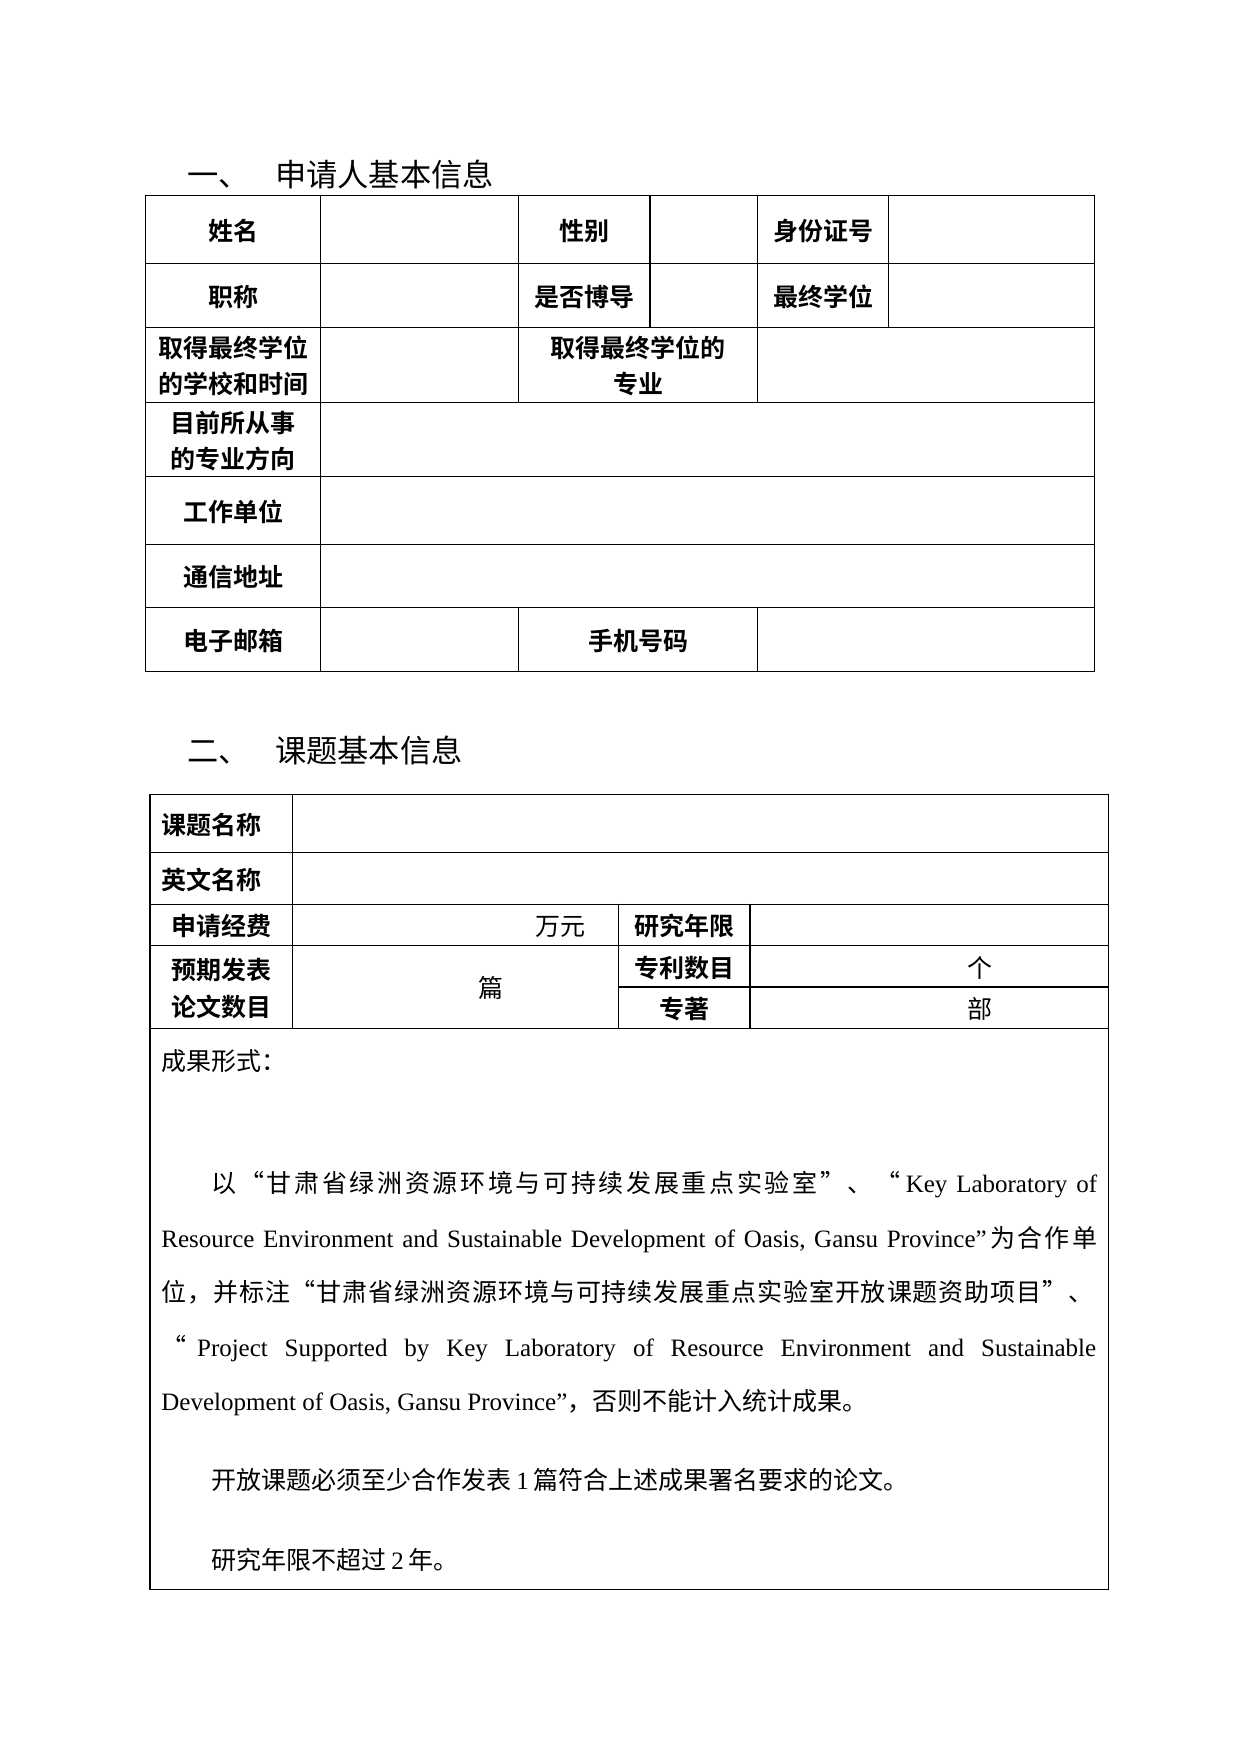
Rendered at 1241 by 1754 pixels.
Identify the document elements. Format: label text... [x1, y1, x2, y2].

table_cell 预期发表论文数目 [151, 946, 292, 1028]
table_cell 电子邮箱 [146, 608, 320, 671]
table_header 姓名 [146, 196, 320, 263]
table_header [293, 795, 1108, 852]
table_header 身份证号 [758, 196, 888, 263]
table_cell [293, 905, 486, 945]
table_cell 手机号码 [519, 608, 757, 671]
table_cell 职称 [146, 264, 320, 327]
table_cell 取得最终学位的 专业 [519, 328, 757, 402]
table_cell [321, 477, 1094, 544]
table_cell 个 [956, 946, 1108, 986]
table_cell [758, 328, 1094, 402]
table_cell 是否博导 [519, 264, 649, 327]
table_cell 部 [956, 988, 1108, 1028]
table_cell 最终学位 [758, 264, 888, 327]
table_cell [321, 403, 1094, 476]
table_cell [758, 608, 1094, 671]
table_cell 申请经费 [151, 905, 292, 945]
table_cell [751, 988, 956, 1028]
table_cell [151, 1029, 1108, 1589]
table_cell 研究年限 [619, 905, 749, 945]
table_cell [321, 608, 518, 671]
list 申请人基本信息 [187, 150, 1053, 195]
table_cell 目前所从事 的专业方向 [146, 403, 320, 476]
table_cell 英文名称 [151, 853, 292, 904]
table_cell 万元 [486, 905, 618, 945]
table_header [321, 196, 518, 263]
table_header 性别 [519, 196, 649, 263]
table_cell 专利数目 [619, 946, 749, 986]
table_header [651, 196, 757, 263]
table_cell [751, 905, 1108, 945]
table_cell [321, 328, 518, 402]
table_cell [293, 853, 1108, 904]
list 课题基本信息 [187, 726, 1053, 771]
table_header 课题名称 [151, 795, 292, 852]
table_cell [651, 264, 757, 327]
table_cell 专著 [619, 988, 749, 1028]
table_header [889, 196, 1094, 263]
table_cell [321, 545, 1094, 607]
table_cell 工作单位 [146, 477, 320, 544]
table_cell 取得最终学位 的学校和时间 [146, 328, 320, 402]
table_cell [751, 946, 956, 986]
table_cell 篇 [293, 946, 618, 1028]
table_cell [889, 264, 1094, 327]
table_cell 通信地址 [146, 545, 320, 607]
table_cell [321, 264, 518, 327]
